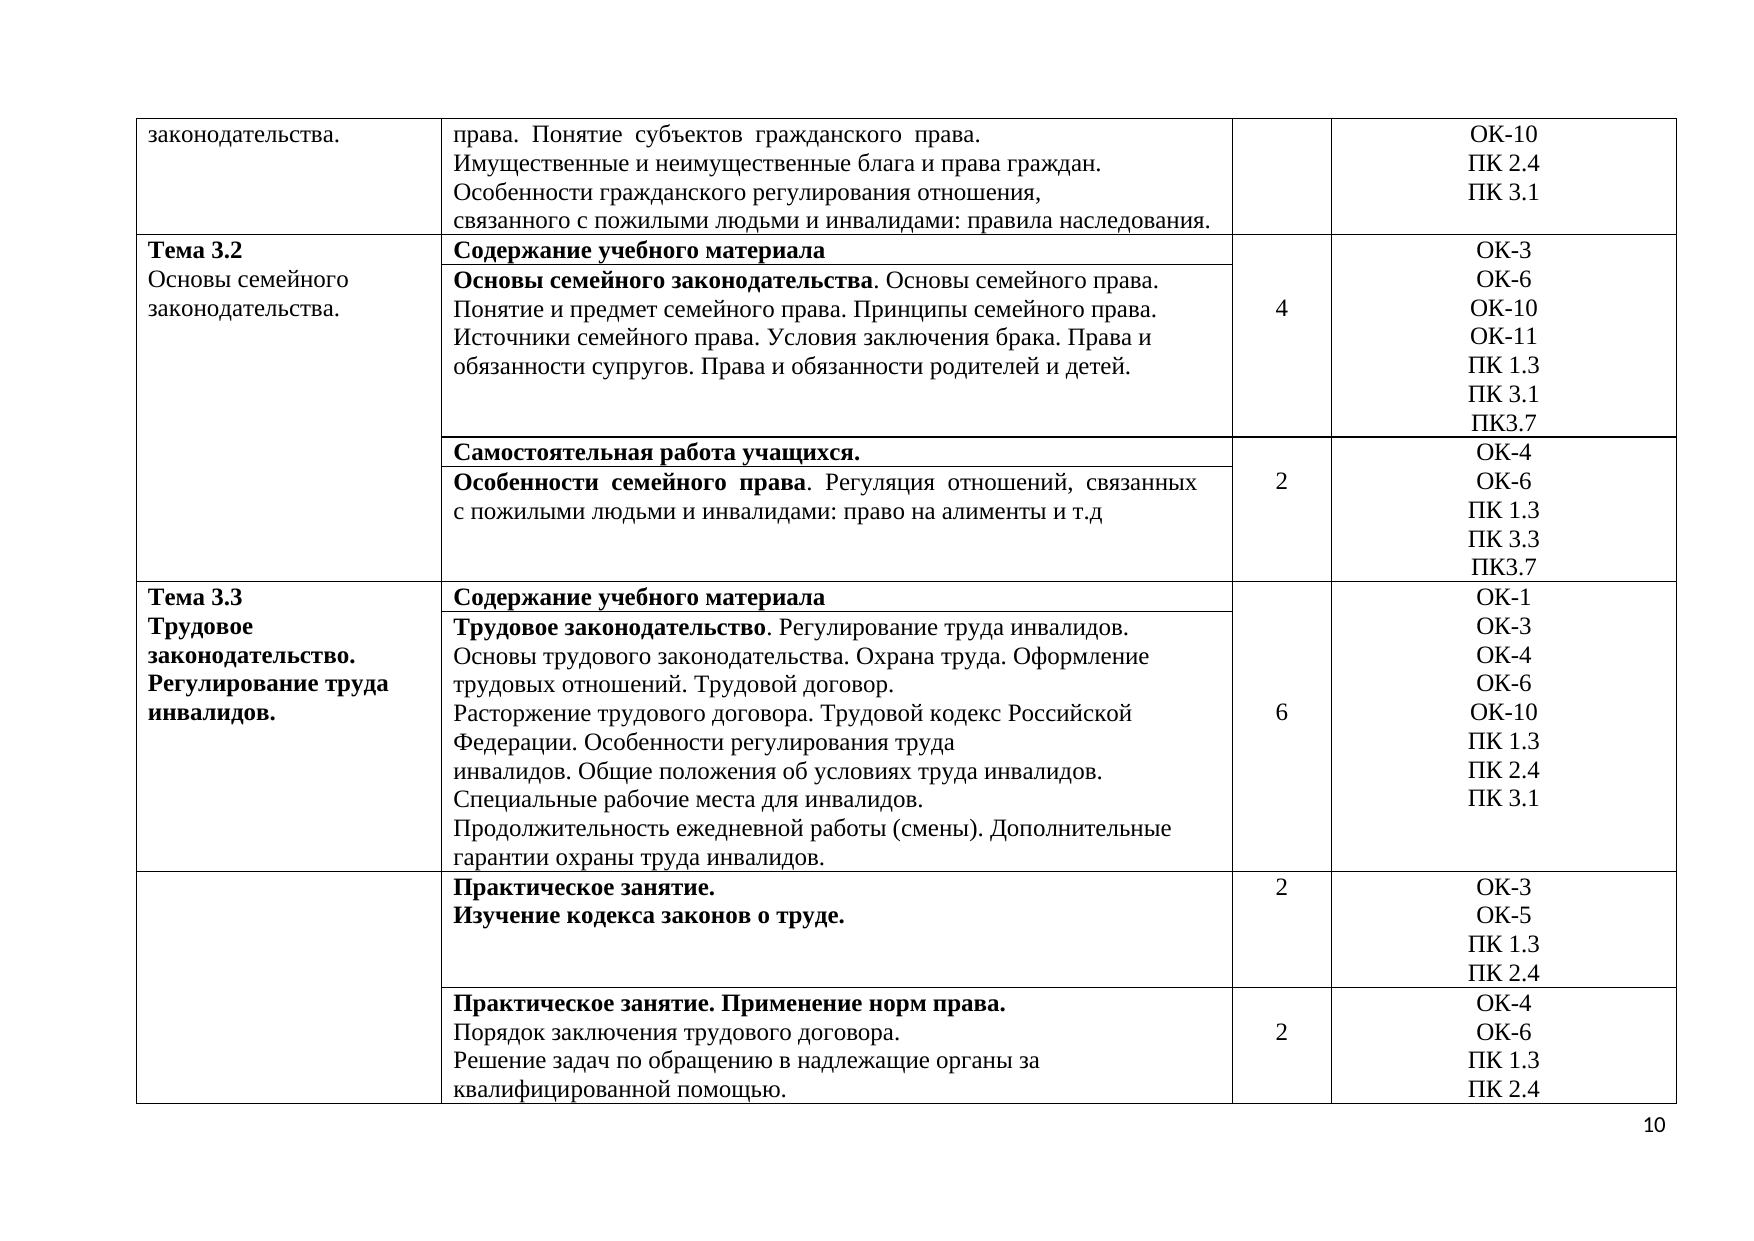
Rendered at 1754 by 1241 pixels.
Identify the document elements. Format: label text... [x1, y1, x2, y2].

table_cell ОК-3 ОК-5 ПК 1.3 ПК 2.4 [1332, 872, 1676, 987]
table_cell ОК-4 ОК-6 ПК 1.3 ПК 3.3 ПК3.7 [1332, 438, 1676, 581]
table_cell Тема 3.2 Основы семейного законодательства. [137, 235, 441, 581]
table_cell [137, 872, 441, 1103]
table_cell 2 [1233, 988, 1331, 1103]
table_cell Содержание учебного материала [442, 582, 1232, 611]
table_cell Содержание учебного материала [442, 235, 1232, 264]
table_cell Самостоятельная работа учащихся. [442, 438, 1232, 466]
table_cell Практическое занятие. Изучение кодекса законов о труде. [442, 872, 1232, 987]
table_cell Трудовое законодательство. Регулирование труда инвалидов. Основы трудового законодательства. Охрана труда. Оформление трудовых отношений. Трудовой договор. Расторжение трудового договора. Трудовой кодекс Российской Федерации. Особенности регулирования труда инвалидов. Общие положения об условиях труда инвалидов. Специальные рабочие места для инвалидов. Продолжительность ежедневной работы (смены). Дополнительные гарантии охраны труда инвалидов. [442, 612, 1232, 871]
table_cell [442, 119, 1232, 234]
table_cell Особенности семейного права. Регуляция отношений, связанных с пожилыми людьми и инвалидами: право на алименты и т.д [442, 467, 1232, 581]
table_cell 2 [1233, 438, 1331, 581]
table_cell 2 [1233, 872, 1331, 987]
table_cell ОК-1 ОК-3 ОК-4 ОК-6 ОК-10 ПК 1.3 ПК 2.4 ПК 3.1 [1332, 582, 1676, 871]
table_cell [442, 988, 1232, 1103]
table_cell Основы семейного законодательства. Основы семейного права. Понятие и предмет семейного права. Принципы семейного права. Источники семейного права. Условия заключения брака. Права и обязанности супругов. Права и обязанности родителей и детей. [442, 265, 1232, 436]
table_cell Тема 3.3 Трудовое законодательство. Регулирование труда инвалидов. [137, 582, 441, 871]
table_cell ОК-3 ОК-6 ОК-10 ОК-11 ПК 1.3 ПК 3.1 ПК3.7 [1332, 235, 1676, 436]
table_cell 4 [1233, 235, 1331, 436]
table_cell 6 [1233, 582, 1331, 871]
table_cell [1332, 988, 1676, 1103]
